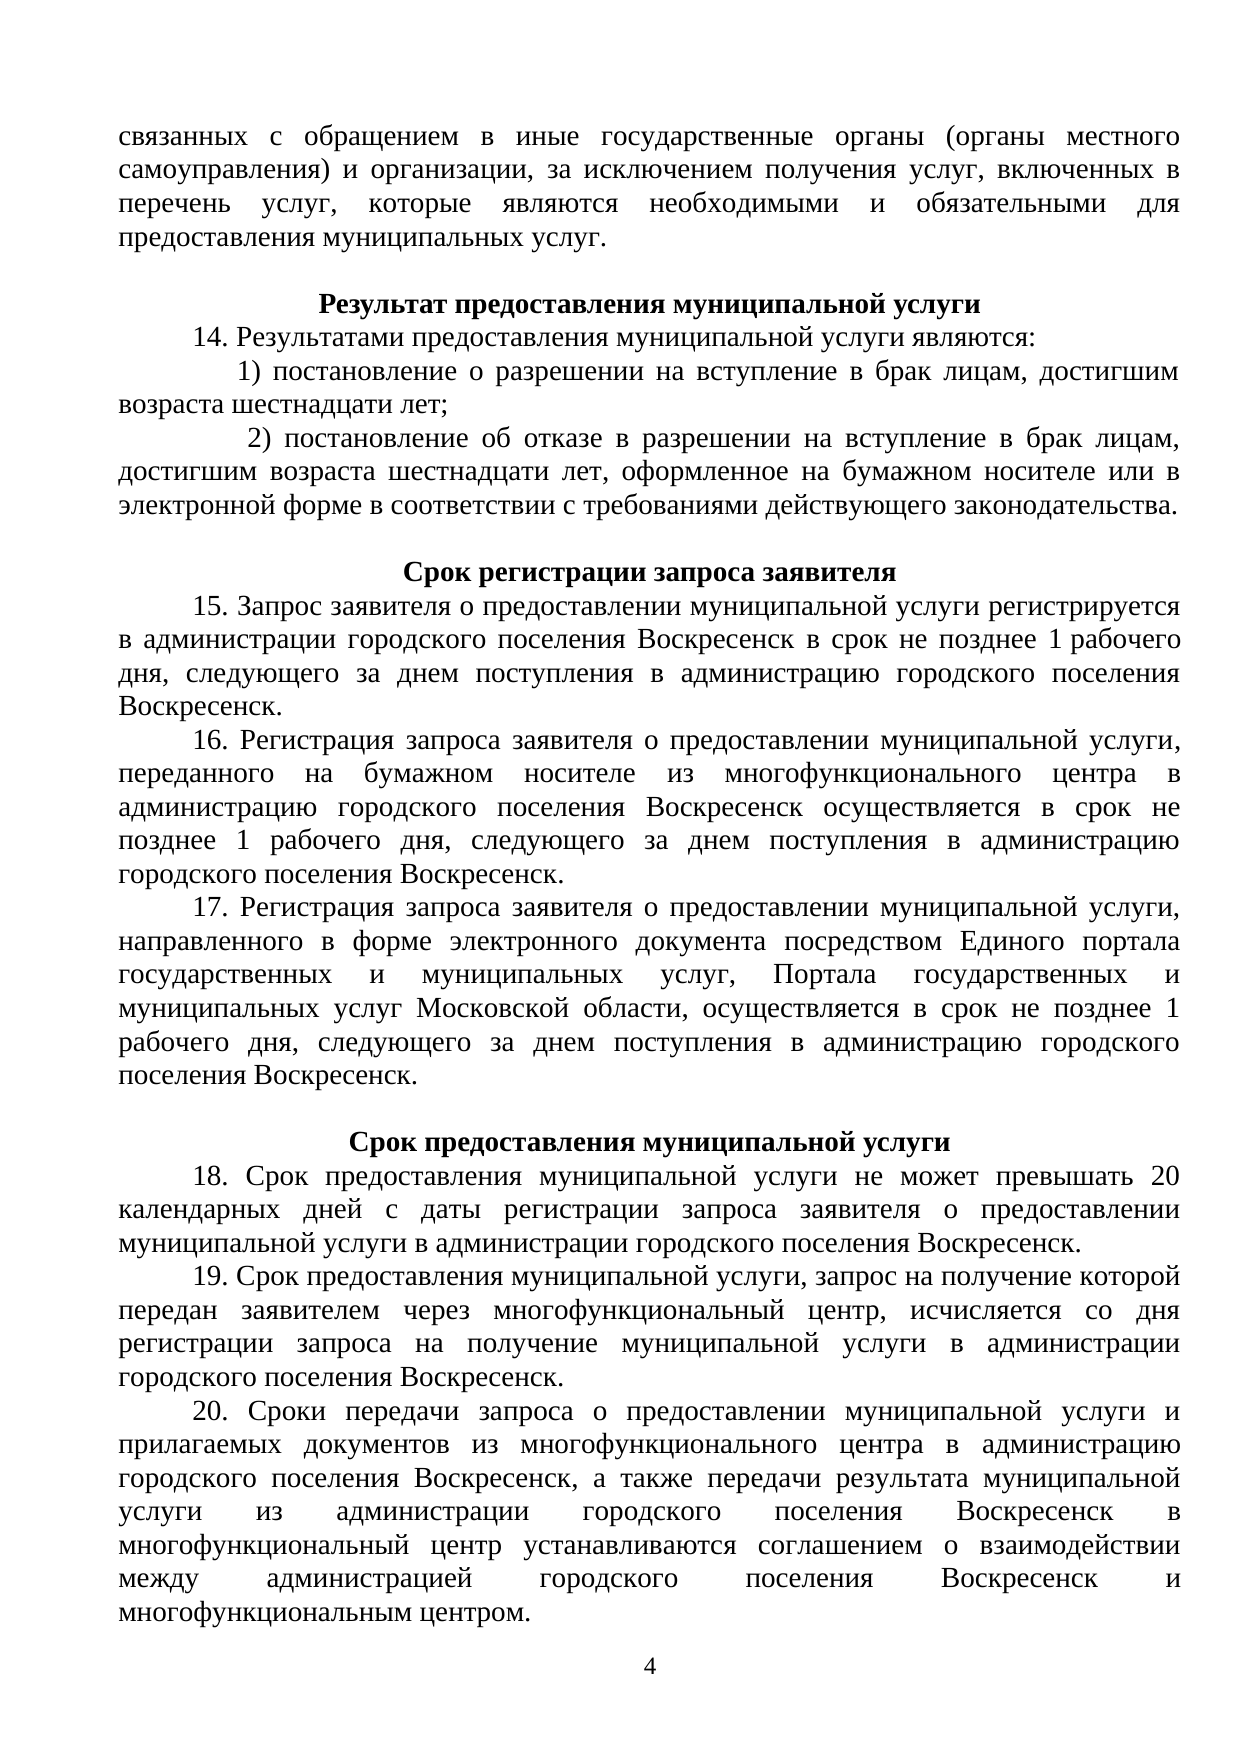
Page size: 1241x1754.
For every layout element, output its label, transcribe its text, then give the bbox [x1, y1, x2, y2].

text Результат предоставления муниципальной услуги [118, 286, 1181, 319]
text 16. Регистрация запроса заявителя о предоставлении муниципальной услуги, переданного на бумажном носителе из многофункционального центра в администрацию городского поселения Воскресенск осуществляется в срок не позднее 1 рабочего дня, следующего за днем поступления в администрацию городского поселения Воскресенск. [118, 722, 1181, 889]
text 14. Результатами предоставления муниципальной услуги являются: [118, 319, 1181, 353]
text 18. Срок предоставления муниципальной услуги не может превышать 20 календарных дней с даты регистрации запроса заявителя о предоставлении муниципальной услуги в администрации городского поселения Воскресенск. [118, 1158, 1181, 1258]
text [118, 118, 1181, 252]
text 19. Срок предоставления муниципальной услуги, запрос на получение которой передан заявителем через многофункциональный центр, исчисляется со дня регистрации запроса на получение муниципальной услуги в администрации городского поселения Воскресенск. [118, 1258, 1181, 1393]
text 20. Сроки передачи запроса о предоставлении муниципальной услуги и прилагаемых документов из многофункционального центра в администрацию городского поселения Воскресенск, а также передачи результата муниципальной услуги из администрации городского поселения Воскресенск в многофункциональный центр устанавливаются соглашением о взаимодействии между администрацией городского поселения Воскресенск и многофункциональным центром. [118, 1393, 1181, 1627]
text 17. Регистрация запроса заявителя о предоставлении муниципальной услуги, направленного в форме электронного документа посредством Единого портала государственных и муниципальных услуг, Портала государственных и муниципальных услуг Московской области, осуществляется в срок не позднее 1 рабочего дня, следующего за днем поступления в администрацию городского поселения Воскресенск. [118, 889, 1181, 1091]
text Срок предоставления муниципальной услуги [118, 1124, 1181, 1158]
text 15. Запрос заявителя о предоставлении муниципальной услуги регистрируется в администрации городского поселения Воскресенск в срок не позднее 1 рабочего дня, следующего за днем поступления в администрацию городского поселения Воскресенск. [118, 588, 1181, 722]
text Срок регистрации запроса заявителя [118, 554, 1181, 588]
text 1) постановление о разрешении на вступление в брак лицам, достигшим возраста шестнадцати лет; [118, 353, 1181, 420]
text 2) постановление об отказе в разрешении на вступление в брак лицам, достигшим возраста шестнадцати лет, оформленное на бумажном носителе или в электронной форме в соответствии с требованиями действующего законодательства. [118, 420, 1181, 521]
